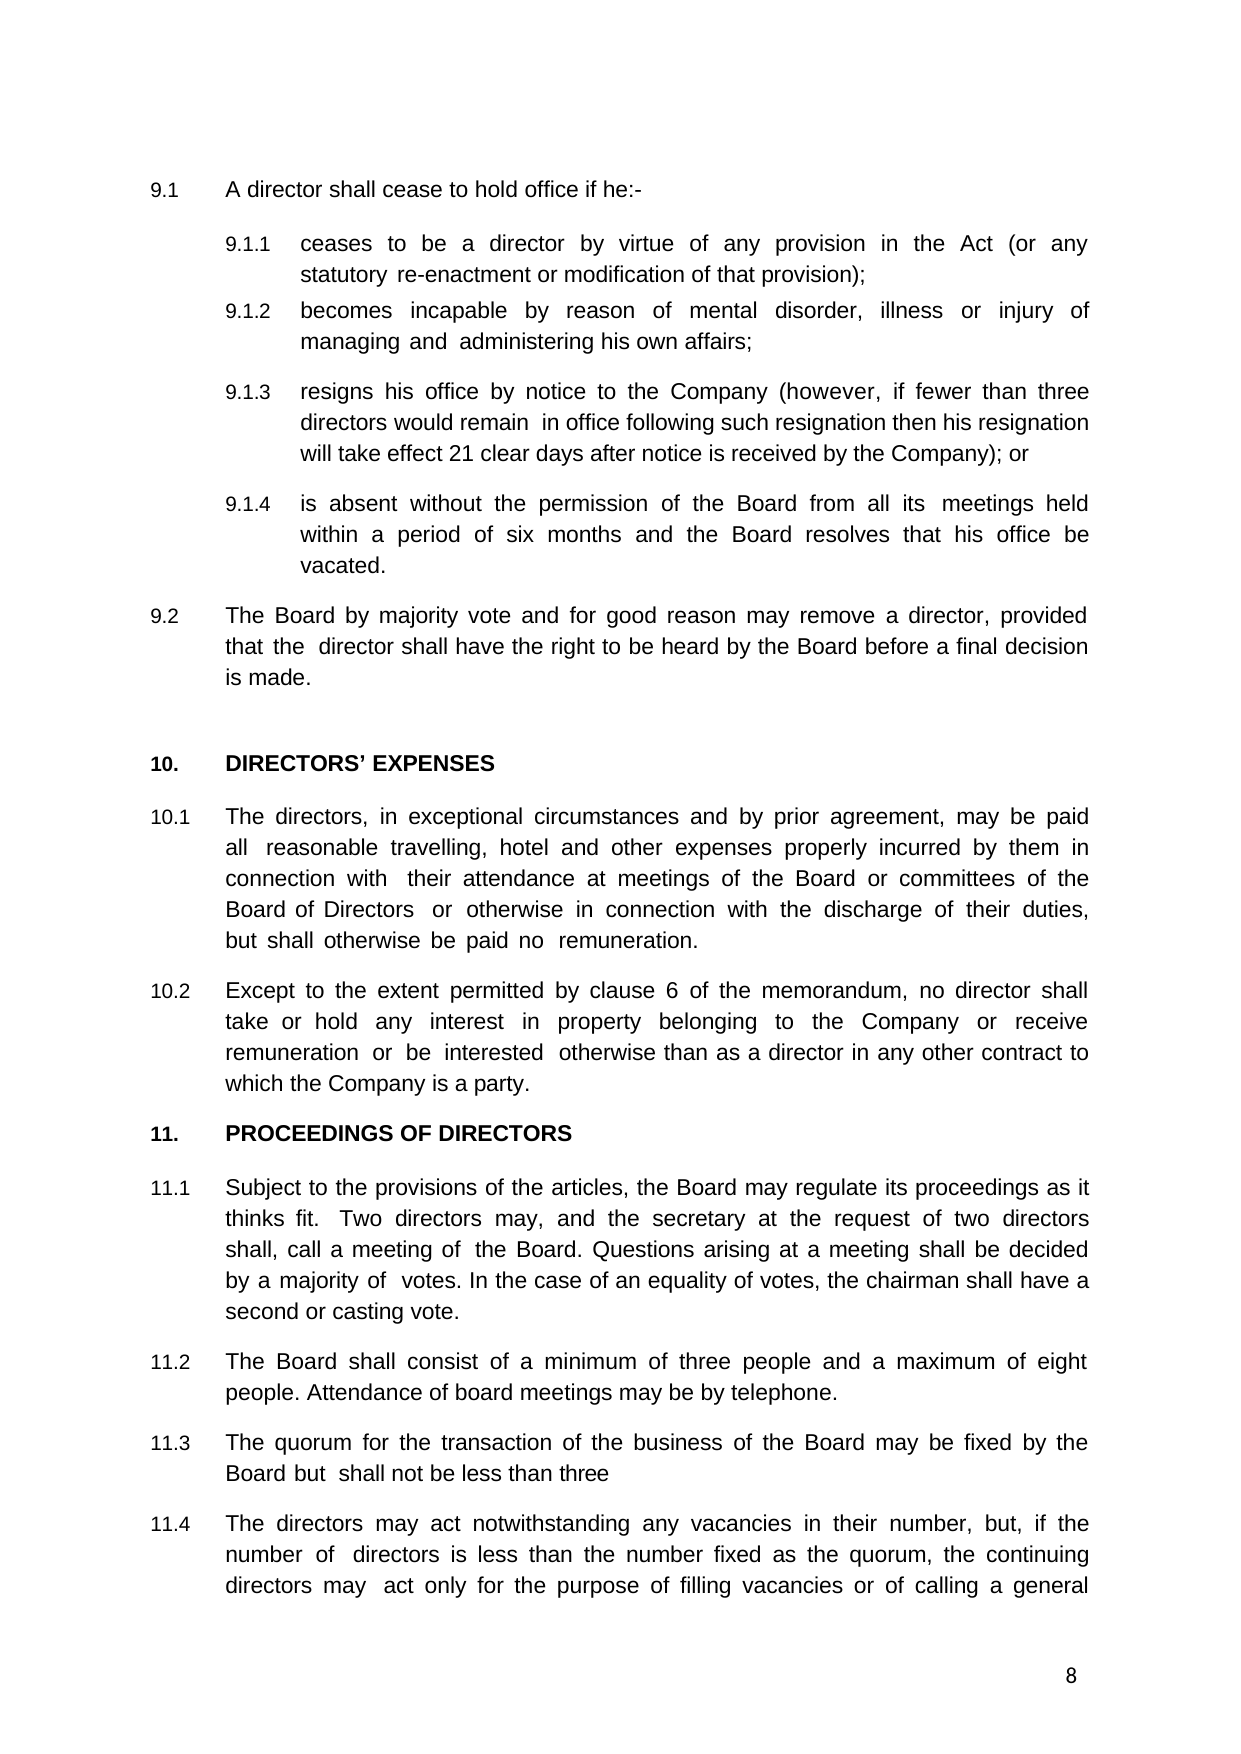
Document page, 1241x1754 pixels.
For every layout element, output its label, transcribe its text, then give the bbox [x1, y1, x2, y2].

list The Board by majority vote and for good reason may remove a director, provided that the director shall have the right to be heard by the Board before a final decision is made. [150, 602, 1088, 690]
list ceases to be a director by virtue of any provision in the Act (or any statutory re-enactment or modification of that provision); [225, 230, 1088, 287]
list is absent without the permission of the Board from all its meetings held within a period of six months and the Board resolves that his office be vacated. [225, 490, 1089, 578]
subtitle DIRECTORS’ EXPENSES [150, 749, 1103, 776]
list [150, 1510, 1089, 1598]
list The quorum for the transaction of the business of the Board may be fixed by the Board but shall not be less than three [150, 1429, 1088, 1486]
list Subject to the provisions of the articles, the Board may regulate its proceedings as it thinks fit. Two directors may, and the secretary at the request of two directors shall, call a meeting of the Board. Questions arising at a meeting shall be decided by a majority of votes. In the case of an equality of votes, the chairman shall have a second or casting vote. [150, 1174, 1089, 1324]
subtitle PROCEEDINGS OF DIRECTORS [150, 1120, 1103, 1147]
list The Board shall consist of a minimum of three people and a maximum of eight people. Attendance of board meetings may be by telephone. [150, 1348, 1088, 1405]
list Except to the extent permitted by clause 6 of the memorandum, no director shall take or hold any interest in property belonging to the Company or receive remuneration or be interested otherwise than as a director in any other contract to which the Company is a party. [150, 977, 1089, 1097]
list resigns his office by notice to the Company (however, if fewer than three directors would remain in office following such resignation then his resignation will take effect 21 clear days after notice is received by the Company); or [225, 378, 1089, 466]
list A director shall cease to hold office if he:- [150, 176, 1103, 203]
list The directors, in exceptional circumstances and by prior agreement, may be paid all reasonable travelling, hotel and other expenses properly incurred by them in connection with their attendance at meetings of the Board or committees of the Board of Directors or otherwise in connection with the discharge of their duties, but shall otherwise be paid no remuneration. [150, 803, 1089, 954]
list becomes incapable by reason of mental disorder, illness or injury of managing and administering his own affairs; [225, 297, 1089, 354]
